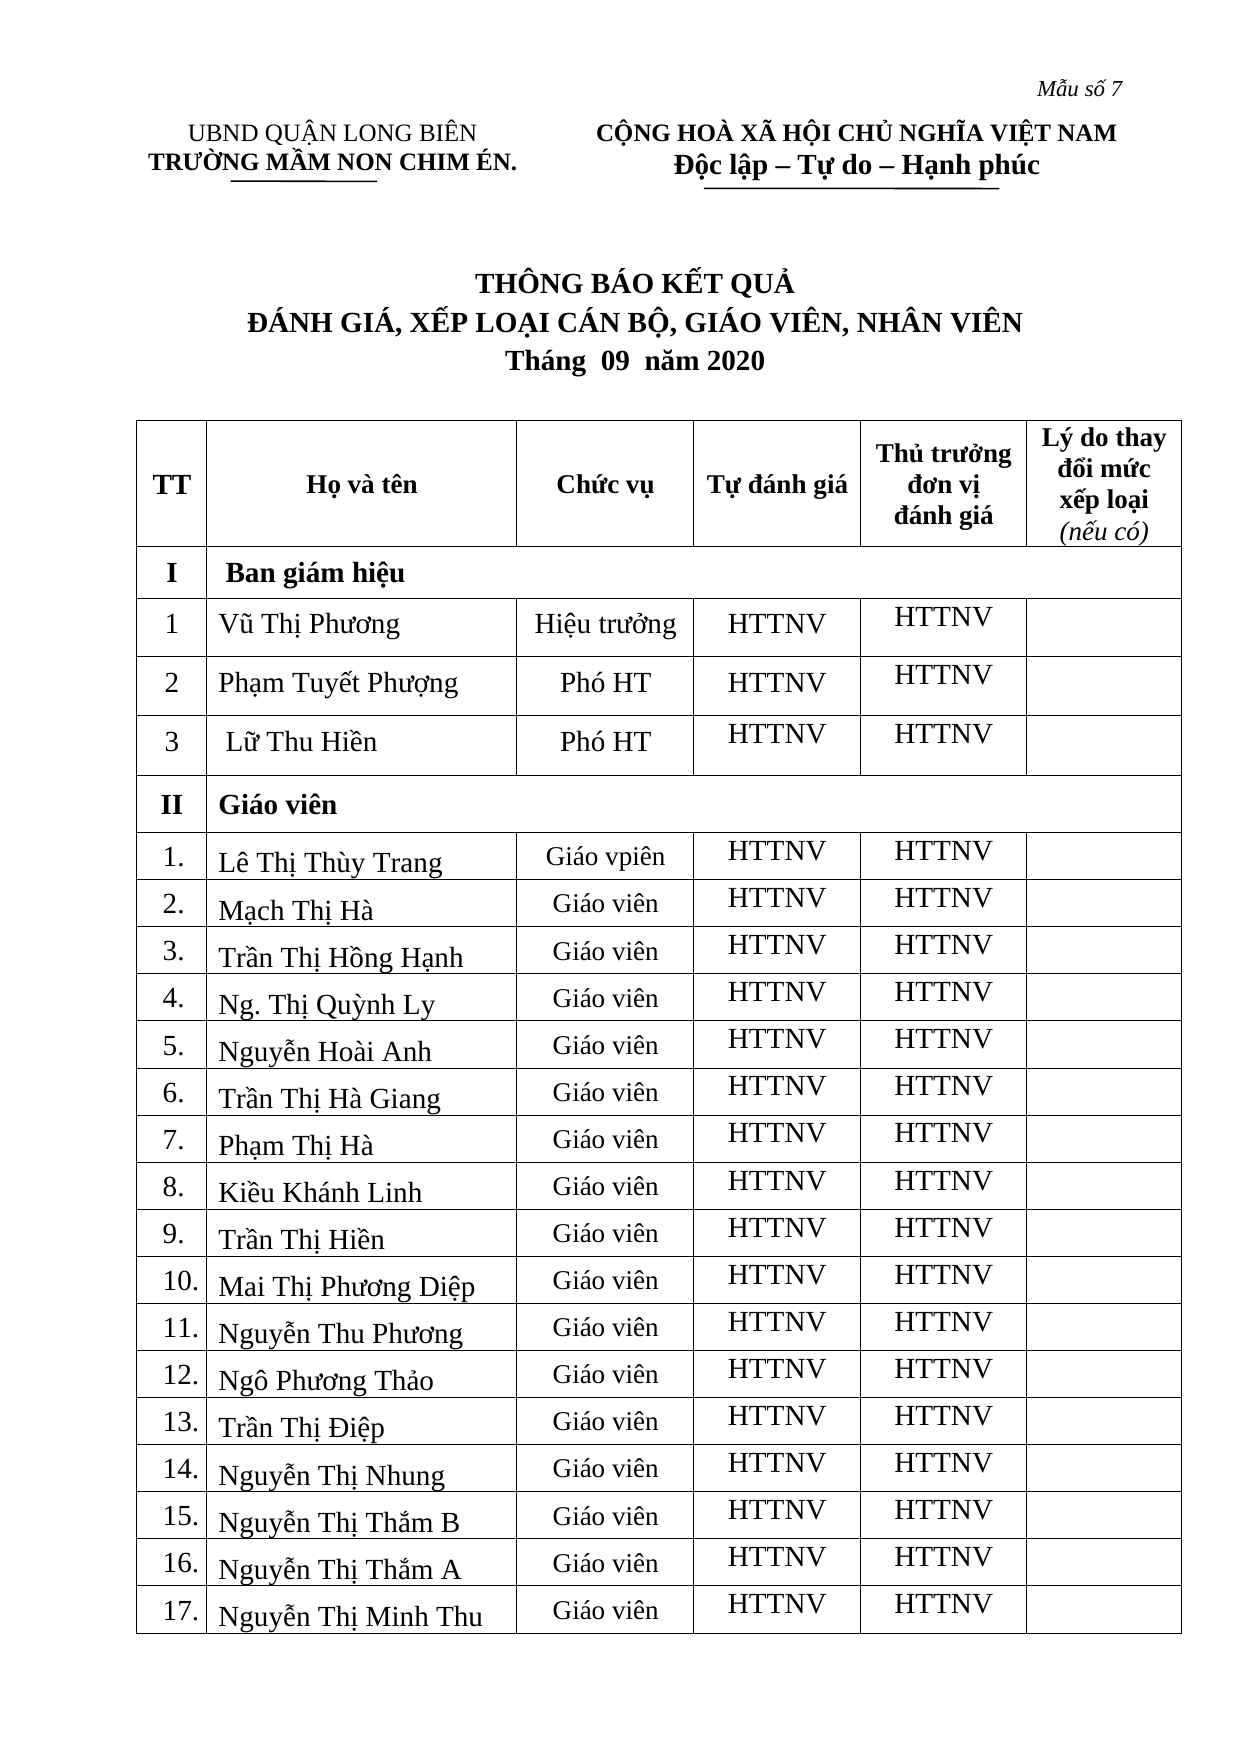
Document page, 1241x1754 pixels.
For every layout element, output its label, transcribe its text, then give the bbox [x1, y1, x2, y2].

table_cell [1027, 1304, 1181, 1350]
table_cell HTTNV [861, 1304, 1026, 1350]
table_cell [1027, 1351, 1181, 1397]
table_cell [137, 1116, 206, 1162]
table_cell Giáo viên [517, 880, 693, 926]
table_cell Giáo viên [517, 1304, 693, 1350]
table_cell [1027, 1163, 1181, 1209]
table_cell Ngô Phương Thảo [207, 1351, 516, 1397]
table_cell Lữ Thu Hiền [207, 716, 516, 774]
table_cell Giáo viên [517, 1492, 693, 1538]
table_cell HTTNV [861, 716, 1026, 774]
table_cell HTTNV [861, 1163, 1026, 1209]
table_cell HTTNV [861, 1445, 1026, 1491]
table_cell I [137, 547, 206, 598]
table_cell Phó HT [517, 716, 693, 774]
table_cell [1027, 657, 1181, 715]
table_cell Mạch Thị Hà [207, 880, 516, 926]
table_cell Nguyễn Thị Thắm A [207, 1539, 516, 1585]
table_cell HTTNV [861, 599, 1026, 656]
table_cell Giáo viên [517, 1351, 693, 1397]
table_cell Giáo viên [517, 1163, 693, 1209]
table_cell Kiều Khánh Linh [207, 1163, 516, 1209]
table_cell [1027, 1445, 1181, 1491]
table_cell [137, 1492, 206, 1538]
table_cell [137, 974, 206, 1020]
table_cell [137, 1163, 206, 1209]
table_cell HTTNV [694, 599, 860, 656]
table_cell [1027, 833, 1181, 879]
table_cell [1027, 1257, 1181, 1303]
table_cell Lê Thị Thùy Trang [207, 833, 516, 879]
table_cell 1 [137, 599, 206, 656]
table_cell HTTNV [861, 1210, 1026, 1256]
table_cell [1027, 1492, 1181, 1538]
table_cell Ban giám hiệu [207, 547, 1181, 598]
table_cell [1027, 1116, 1181, 1162]
table_cell [137, 1069, 206, 1114]
table_cell HTTNV [694, 1257, 860, 1303]
table_cell HTTNV [694, 1492, 860, 1538]
table_header CỘNG HOÀ XÃ HỘI CHỦ NGHĨA VIỆT NAM Độc lập – Tự do – Hạnh phúc [546, 118, 1167, 207]
table_cell [1027, 1539, 1181, 1585]
table_cell HTTNV [694, 1351, 860, 1397]
table_cell HTTNV [861, 1116, 1026, 1162]
table_cell Phó HT [517, 657, 693, 715]
table_cell HTTNV [861, 1492, 1026, 1538]
table_cell [1027, 1586, 1181, 1632]
table_cell [1027, 1398, 1181, 1444]
table_cell Nguyễn Thị Minh Thu [207, 1586, 516, 1632]
table_header Thủ trưởng đơn vị đánh giá [861, 421, 1026, 546]
table_cell HTTNV [694, 974, 860, 1020]
text THÔNG BÁO KẾT QUẢ [148, 266, 1122, 300]
table_cell [137, 1021, 206, 1067]
table_cell HTTNV [694, 1116, 860, 1162]
table_cell 2 [137, 657, 206, 715]
table_cell [137, 833, 206, 879]
table_cell [137, 1539, 206, 1585]
table_cell Giáo viên [517, 974, 693, 1020]
table_cell Giáo viên [517, 1069, 693, 1114]
table_cell HTTNV [694, 927, 860, 973]
table_cell [137, 1398, 206, 1444]
table_cell HTTNV [861, 1351, 1026, 1397]
table_cell [1027, 1210, 1181, 1256]
table_cell HTTNV [861, 1021, 1026, 1067]
table_header UBND QUẬN LONG BIÊN TRƯỜNG MẦM NON CHIM ÉN. [118, 118, 546, 207]
table_cell [1027, 974, 1181, 1020]
table_cell HTTNV [861, 1539, 1026, 1585]
text Tháng 09 năm 2020 [148, 343, 1122, 377]
table_cell [137, 1351, 206, 1397]
table_cell Giáo viên [517, 1210, 693, 1256]
table_cell [1027, 1021, 1181, 1067]
table_cell HTTNV [694, 833, 860, 879]
table_cell Giáo viên [517, 1445, 693, 1491]
table_cell Vũ Thị Phương [207, 599, 516, 656]
table_cell HTTNV [694, 716, 860, 774]
table_cell HTTNV [861, 1069, 1026, 1114]
table_cell HTTNV [861, 927, 1026, 973]
table_cell Nguyễn Thị Thắm B [207, 1492, 516, 1538]
table_cell [137, 1210, 206, 1256]
table_header Tự đánh giá [694, 421, 860, 546]
table_cell [137, 1586, 206, 1632]
table_cell HTTNV [694, 1445, 860, 1491]
table_cell Trần Thị Hồng Hạnh [207, 927, 516, 973]
table_cell HTTNV [861, 1398, 1026, 1444]
table_cell HTTNV [694, 1021, 860, 1067]
table_cell HTTNV [694, 1069, 860, 1114]
table_cell HTTNV [694, 1163, 860, 1209]
table_cell Giáo viên [517, 927, 693, 973]
table_cell Trần Thị Hiền [207, 1210, 516, 1256]
table_cell [1027, 927, 1181, 973]
table_cell Ng. Thị Quỳnh Ly [207, 974, 516, 1020]
table_cell Trần Thị Hà Giang [207, 1069, 516, 1114]
table_cell Trần Thị Điệp [207, 1398, 516, 1444]
table_cell HTTNV [694, 1539, 860, 1585]
table_cell HTTNV [694, 657, 860, 715]
table_cell [1027, 716, 1181, 774]
table_header Lý do thay đổi mức xếp loại (nếu có) [1027, 421, 1181, 546]
table_header Chức vụ [517, 421, 693, 546]
table_cell Giáo viên [517, 1116, 693, 1162]
table_cell HTTNV [861, 1257, 1026, 1303]
table_cell Nguyễn Thu Phương [207, 1304, 516, 1350]
table_cell HTTNV [861, 657, 1026, 715]
table_cell [137, 1445, 206, 1491]
table_cell Mai Thị Phương Diệp [207, 1257, 516, 1303]
table_cell II [137, 776, 206, 832]
table_cell HTTNV [694, 1210, 860, 1256]
table_cell Nguyễn Thị Nhung [207, 1445, 516, 1491]
table_cell [137, 880, 206, 926]
table_cell [1027, 1069, 1181, 1114]
table_cell Phạm Tuyết Phượng [207, 657, 516, 715]
table_header Họ và tên [207, 421, 516, 546]
text ĐÁNH GIÁ, XẾP LOẠI CÁN BỘ, GIÁO VIÊN, NHÂN VIÊN [148, 305, 1122, 338]
table_cell HTTNV [861, 880, 1026, 926]
table_cell HTTNV [861, 833, 1026, 879]
table_cell [1027, 880, 1181, 926]
table_cell Giáo viên [517, 1398, 693, 1444]
table_cell Phạm Thị Hà [207, 1116, 516, 1162]
table_cell HTTNV [694, 1304, 860, 1350]
table_cell Giáo viên [517, 1586, 693, 1632]
table_cell HTTNV [694, 1586, 860, 1632]
table_cell Giáo viên [517, 1021, 693, 1067]
table_cell [137, 1257, 206, 1303]
table_cell Giáo viên [517, 1539, 693, 1585]
table_header TT [137, 421, 206, 546]
table_cell HTTNV [694, 880, 860, 926]
table_cell Giáo viên [207, 776, 1181, 832]
table_cell HTTNV [861, 974, 1026, 1020]
table_cell [137, 1304, 206, 1350]
table_cell HTTNV [861, 1586, 1026, 1632]
table_cell Hiệu trưởng [517, 599, 693, 656]
table_cell [1027, 599, 1181, 656]
table_cell Giáo vpiên [517, 833, 693, 879]
table_cell [137, 927, 206, 973]
table_cell Giáo viên [517, 1257, 693, 1303]
table_cell 3 [137, 716, 206, 774]
table_cell HTTNV [694, 1398, 860, 1444]
table_cell Nguyễn Hoài Anh [207, 1021, 516, 1067]
